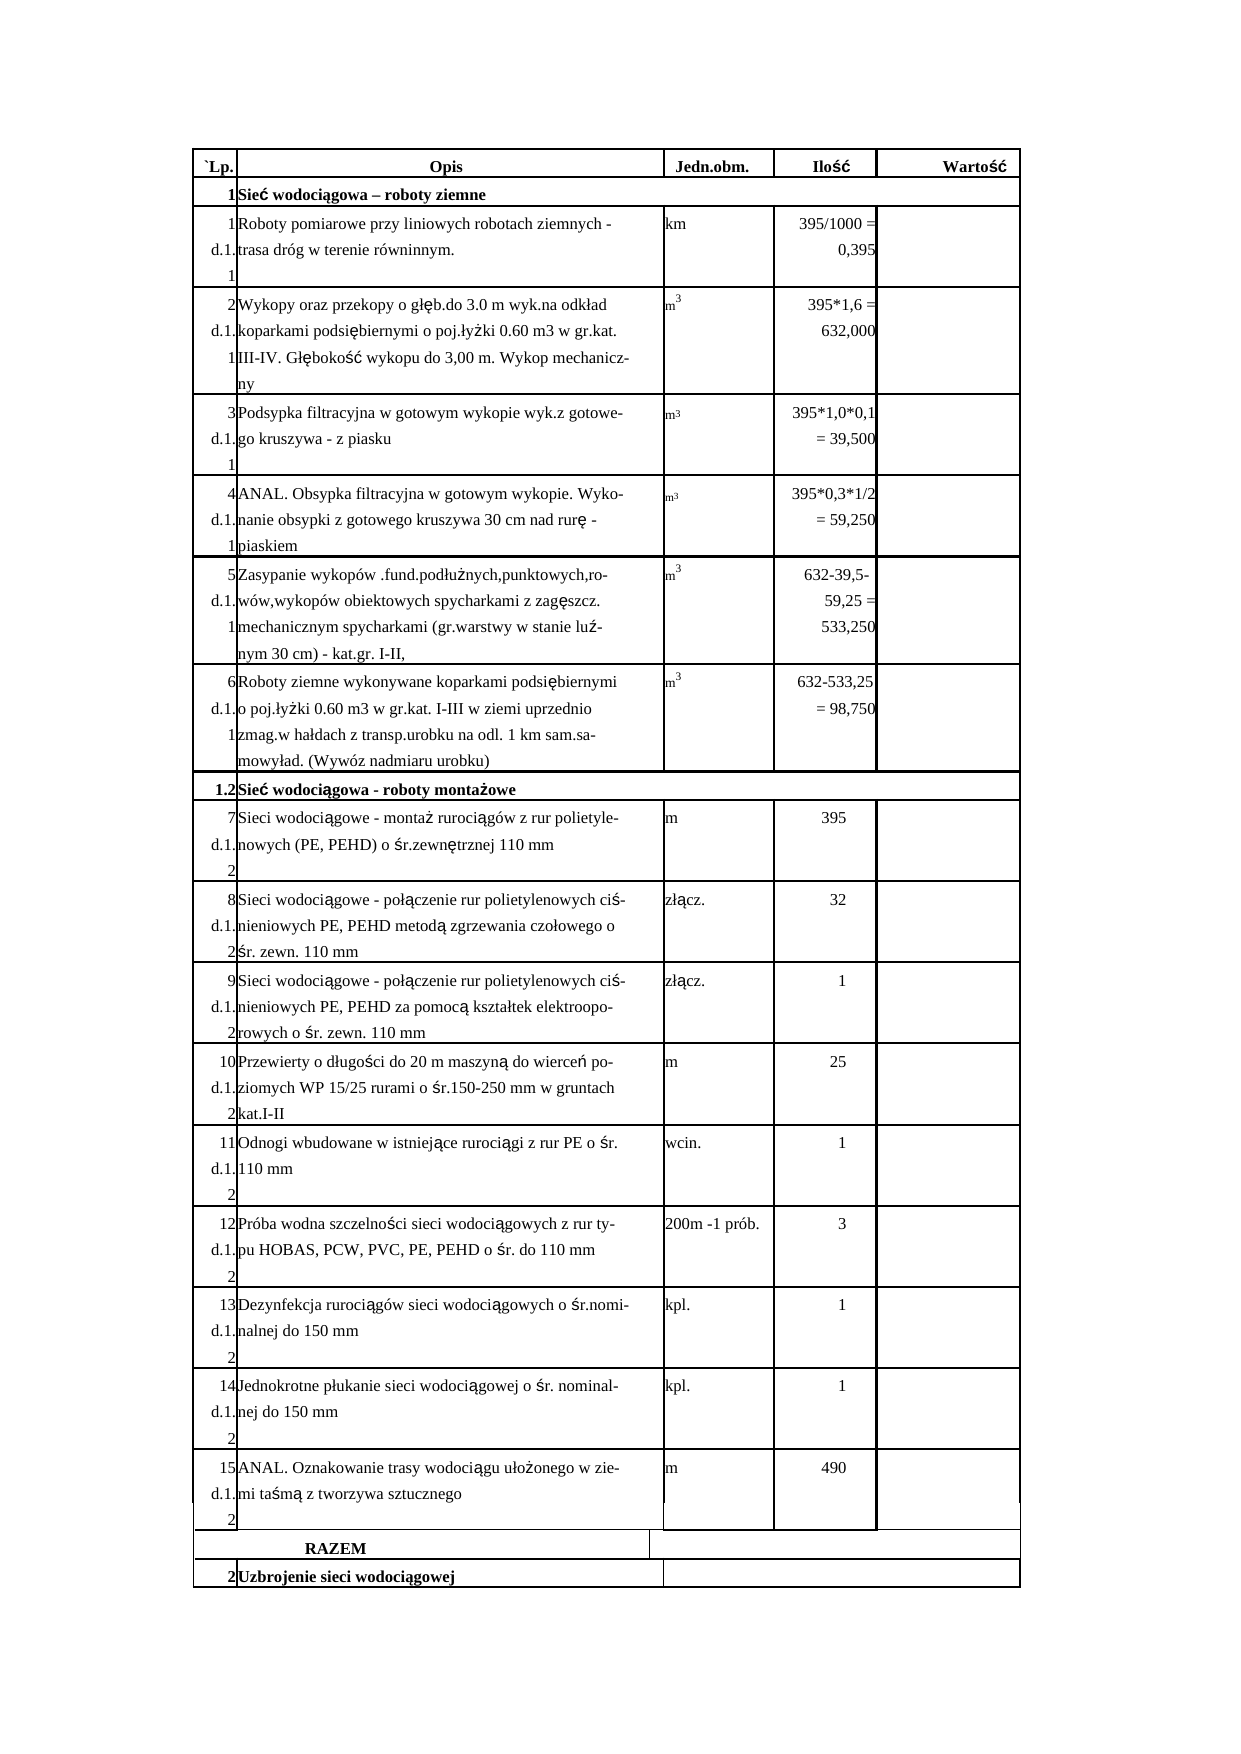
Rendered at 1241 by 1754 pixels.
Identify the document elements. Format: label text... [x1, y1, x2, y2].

table_cell 395*1,6 = [775, 288, 875, 314]
table_cell [665, 1097, 773, 1123]
table_cell [665, 990, 773, 1016]
table_cell [775, 1259, 875, 1286]
table_cell [665, 233, 773, 259]
table_cell ziomych WP 15/25 rurami o śr.150-250 mm w gruntach [238, 1071, 663, 1097]
table_cell 32 [775, 882, 875, 908]
table_cell d.1. [194, 584, 236, 610]
table_cell d.1. [194, 1395, 236, 1422]
table_cell [774, 1560, 876, 1586]
table_cell [665, 584, 773, 610]
table_cell m3 [665, 395, 773, 422]
table_cell [238, 854, 663, 880]
table_cell 1 [194, 259, 236, 286]
table_cell [878, 1071, 1019, 1097]
table_cell [665, 718, 773, 744]
table_cell [665, 503, 773, 529]
table_cell [878, 314, 1019, 340]
table_cell [878, 1097, 1019, 1123]
table_cell = 59,250 [775, 503, 875, 529]
table_cell 1 [194, 448, 236, 474]
table_cell [775, 827, 875, 854]
table_cell [878, 1178, 1019, 1204]
table_cell [665, 1152, 773, 1178]
table_cell zmag.w hałdach z transp.urobku na odl. 1 km sam.sa- [238, 718, 663, 744]
table_cell [664, 1503, 773, 1529]
table_cell [878, 1395, 1019, 1422]
table_cell [665, 909, 773, 935]
table_cell Jednokrotne płukanie sieci wodociągowej o śr. nominal- [238, 1369, 663, 1395]
table_cell [194, 637, 236, 663]
table_cell mowyład. (Wywóz nadmiaru urobku) [238, 744, 663, 770]
table_cell Zasypanie wykopów .fund.podłużnych,punktowych,ro- [238, 558, 663, 584]
table_cell kpl. [665, 1288, 773, 1314]
table_cell [775, 1071, 875, 1097]
table_cell m3 [665, 558, 773, 584]
table_cell 3 [194, 395, 236, 422]
table_cell 1 [194, 340, 236, 367]
table_cell [878, 718, 1019, 744]
table_cell [665, 367, 773, 393]
table_cell [775, 1341, 875, 1367]
table_cell [878, 233, 1019, 259]
table_cell 2 [194, 854, 236, 880]
table_cell 1 [194, 718, 236, 744]
table_cell rowych o śr. zewn. 110 mm [238, 1016, 663, 1042]
table_cell 2 [194, 1259, 236, 1286]
table_cell km [665, 207, 773, 233]
table_header Wartość [878, 150, 1019, 176]
table_cell [878, 1422, 1019, 1448]
table_cell d.1. [194, 233, 236, 259]
table_cell [665, 854, 773, 880]
table_cell 4 [194, 476, 236, 503]
table_cell 1 [194, 207, 236, 233]
table_cell [665, 448, 773, 474]
table_cell m3 [665, 665, 773, 691]
table_cell d.1. [194, 1071, 236, 1097]
table_cell m3 [665, 288, 773, 314]
table_cell [665, 259, 773, 286]
table_cell 2 [194, 1422, 236, 1448]
table_cell d.1. [194, 1476, 236, 1503]
table_cell [664, 773, 774, 799]
table_cell 9 [194, 963, 236, 989]
table_cell [665, 1395, 773, 1422]
table_cell m3 [665, 476, 773, 503]
table_cell [775, 854, 875, 880]
table_cell 14 [194, 1369, 236, 1395]
table_cell [878, 259, 1019, 286]
table_cell koparkami podsiębiernymi o poj.łyżki 0.60 m3 w gr.kat. [238, 314, 663, 340]
table_cell [665, 314, 773, 340]
table_cell [775, 1152, 875, 1178]
table_cell 1 [194, 529, 236, 555]
table_cell [775, 744, 875, 770]
table_cell [665, 637, 773, 663]
table_cell 2 [194, 1503, 236, 1529]
table_cell ANAL. Oznakowanie trasy wodociągu ułożonego w zie- [238, 1450, 663, 1476]
table_cell = 98,750 [775, 691, 875, 718]
table_cell [878, 801, 1019, 827]
table_cell [665, 1016, 773, 1042]
table_cell 5 [194, 558, 236, 584]
table_cell [238, 1422, 663, 1448]
table_cell 59,25 = [775, 584, 875, 610]
table_cell 12 [194, 1207, 236, 1233]
table_cell [775, 259, 875, 286]
table_cell mi taśmą z tworzywa sztucznego [238, 1476, 663, 1503]
table_cell Sieć wodociągowa - roboty montażowe [238, 773, 664, 799]
table_cell Odnogi wbudowane w istniejące rurociągi z rur PE o śr. [238, 1126, 663, 1152]
table_cell [876, 178, 1019, 204]
table_cell d.1. [194, 1233, 236, 1259]
table_cell [878, 963, 1019, 989]
table_cell [775, 1097, 875, 1123]
table_cell Sieci wodociągowe - montaż rurociągów z rur polietyle- [238, 801, 663, 827]
table_cell 15 [194, 1450, 236, 1476]
table_cell m [665, 1450, 773, 1476]
table_cell [878, 1369, 1019, 1395]
table_cell [665, 1071, 773, 1097]
table_cell [775, 637, 875, 663]
table_cell d.1. [194, 422, 236, 448]
table_cell [665, 691, 773, 718]
table_cell 1 [775, 1126, 875, 1152]
table_cell nanie obsypki z gotowego kruszywa 30 cm nad rurę - [238, 503, 663, 529]
table_cell d.1. [194, 990, 236, 1016]
table_cell 1 [775, 1288, 875, 1314]
table_cell [665, 1422, 773, 1448]
table_cell [878, 1450, 1019, 1476]
table_cell [665, 610, 773, 637]
table_cell [664, 1560, 774, 1586]
table_cell d.1. [194, 503, 236, 529]
table_cell [878, 990, 1019, 1016]
table_cell [665, 422, 773, 448]
table_cell [878, 1152, 1019, 1178]
table_cell 3 [775, 1207, 875, 1233]
table_cell III-IV. Głębokość wykopu do 3,00 m. Wykop mechanicz- [238, 340, 663, 367]
table_cell 1 [194, 178, 236, 204]
table_cell [878, 207, 1019, 233]
table_cell Uzbrojenie sieci wodociągowej [238, 1560, 663, 1586]
table_cell d.1. [194, 1314, 236, 1341]
table_cell 395 [775, 801, 875, 827]
table_cell [775, 909, 875, 935]
table_cell [878, 637, 1019, 663]
table_cell [878, 448, 1019, 474]
table_cell [665, 529, 773, 555]
table_cell [775, 448, 875, 474]
table_cell nieniowych PE, PEHD za pomocą kształtek elektroopo- [238, 990, 663, 1016]
table_cell 2 [194, 1178, 236, 1204]
table_cell [774, 773, 876, 799]
table_cell 6 [194, 665, 236, 691]
table_cell nym 30 cm) - kat.gr. I-II, [238, 637, 663, 663]
table_cell Roboty ziemne wykonywane koparkami podsiębiernymi [238, 665, 663, 691]
table_cell [878, 1503, 1020, 1529]
table_cell [238, 1503, 663, 1529]
table_cell [664, 178, 774, 204]
table_cell Przewierty o długości do 20 m maszyną do wierceń po- [238, 1044, 663, 1071]
table_cell [650, 1530, 1020, 1558]
table_cell [878, 1288, 1019, 1314]
table_cell [775, 1395, 875, 1422]
table_cell 533,250 [775, 610, 875, 637]
table_cell Dezynfekcja rurociągów sieci wodociągowych o śr.nomi- [238, 1288, 663, 1314]
table_cell 13 [194, 1288, 236, 1314]
table_cell [775, 990, 875, 1016]
table_cell mechanicznym spycharkami (gr.warstwy w stanie luź- [238, 610, 663, 637]
table_cell [665, 1341, 773, 1367]
table_cell [878, 1044, 1019, 1071]
table_cell [878, 665, 1019, 691]
table_cell = 39,500 [775, 422, 875, 448]
table_cell [775, 1422, 875, 1448]
table_cell 7 [194, 801, 236, 827]
table_cell ny [238, 367, 663, 393]
table_cell 2 [194, 1016, 236, 1042]
table_cell d.1. [194, 314, 236, 340]
table_cell nalnej do 150 mm [238, 1314, 663, 1341]
table_cell 1 [194, 610, 236, 637]
table_cell d.1. [194, 691, 236, 718]
table_cell [878, 395, 1019, 422]
table_cell piaskiem [238, 529, 663, 555]
table_cell Wykopy oraz przekopy o głęb.do 3.0 m wyk.na odkład [238, 288, 663, 314]
table_cell 395/1000 = [775, 207, 875, 233]
table_cell [878, 854, 1019, 880]
table_cell śr. zewn. 110 mm [238, 935, 663, 961]
table_cell [878, 935, 1019, 961]
table_cell 110 mm [238, 1152, 663, 1178]
table_cell [775, 1233, 875, 1259]
table_cell 1 [775, 1369, 875, 1395]
table_cell 0,395 [775, 233, 875, 259]
table_cell [878, 1314, 1019, 1341]
table_cell [665, 935, 773, 961]
table_cell [238, 259, 663, 286]
table_cell [878, 529, 1019, 555]
table_cell [878, 422, 1019, 448]
table_cell [878, 610, 1019, 637]
table_cell złącz. [665, 882, 773, 908]
table_cell [775, 1178, 875, 1204]
table_cell 632,000 [775, 314, 875, 340]
table_cell Roboty pomiarowe przy liniowych robotach ziemnych - [238, 207, 663, 233]
table_cell o poj.łyżki 0.60 m3 w gr.kat. I-III w ziemi uprzednio [238, 691, 663, 718]
table_cell 2 [194, 288, 236, 314]
table_cell [775, 529, 875, 555]
table_cell 2 [194, 1097, 236, 1123]
table_cell [876, 1560, 1019, 1586]
table_cell [876, 773, 1019, 799]
table_cell kat.I-II [238, 1097, 663, 1123]
table_cell [775, 1314, 875, 1341]
table_cell [665, 1233, 773, 1259]
table_cell go kruszywa - z piasku [238, 422, 663, 448]
table_cell [238, 1259, 663, 1286]
table_cell [665, 1476, 773, 1503]
table_cell [775, 367, 875, 393]
table_cell [775, 1503, 875, 1529]
table_cell [775, 1476, 875, 1503]
table_cell [878, 1016, 1019, 1042]
table_cell [878, 288, 1019, 314]
table_cell 1.2 [194, 773, 236, 799]
table_cell [878, 1259, 1019, 1286]
table_cell 395*1,0*0,1 [775, 395, 875, 422]
table_cell [775, 935, 875, 961]
table_cell 10 [194, 1044, 236, 1071]
table_cell Sieć wodociągowa – roboty ziemne [238, 178, 664, 204]
table_cell [775, 340, 875, 367]
table_header Opis [238, 150, 663, 176]
table_cell trasa dróg w terenie równinnym. [238, 233, 663, 259]
table_cell 2 [194, 1559, 236, 1586]
table_cell [665, 340, 773, 367]
table_cell 632-39,5- [775, 558, 875, 584]
table_cell [238, 448, 663, 474]
table_header Jedn.obm. [665, 150, 773, 176]
table_cell [878, 882, 1019, 908]
table_cell m [665, 801, 773, 827]
table_cell Próba wodna szczelności sieci wodociągowych z rur ty- [238, 1207, 663, 1233]
table_cell ANAL. Obsypka filtracyjna w gotowym wykopie. Wyko- [238, 476, 663, 503]
table_cell [665, 744, 773, 770]
table_cell Sieci wodociągowe - połączenie rur polietylenowych ciś- [238, 963, 663, 989]
table_cell 2 [194, 935, 236, 961]
table_cell [878, 1476, 1019, 1503]
table_cell 1 [775, 963, 875, 989]
table_cell [665, 827, 773, 854]
table_cell [665, 1178, 773, 1204]
table_cell d.1. [194, 827, 236, 854]
table_cell pu HOBAS, PCW, PVC, PE, PEHD o śr. do 110 mm [238, 1233, 663, 1259]
table_cell [665, 1259, 773, 1286]
table_cell 8 [194, 882, 236, 908]
table_cell nowych (PE, PEHD) o śr.zewnętrznej 110 mm [238, 827, 663, 854]
table_header `Lp. [194, 150, 236, 176]
table_cell RAZEM [304, 1530, 649, 1558]
table_cell [878, 476, 1019, 503]
table_cell [878, 1233, 1019, 1259]
table_cell [775, 718, 875, 744]
table_cell [238, 1341, 663, 1367]
table_cell [775, 1016, 875, 1042]
table_cell [878, 1126, 1019, 1152]
table_cell 25 [775, 1044, 875, 1071]
table_cell 632-533,25 [775, 665, 875, 691]
table_cell [878, 744, 1019, 770]
table_cell Sieci wodociągowe - połączenie rur polietylenowych ciś- [238, 882, 663, 908]
table_cell [878, 1207, 1019, 1233]
table_cell [238, 1178, 663, 1204]
table_cell [878, 340, 1019, 367]
table_header Ilość [775, 150, 875, 176]
table_cell Podsypka filtracyjna w gotowym wykopie wyk.z gotowe- [238, 395, 663, 422]
table_cell złącz. [665, 963, 773, 989]
table_cell 11 [194, 1126, 236, 1152]
table_cell [194, 744, 236, 770]
table_cell [878, 558, 1019, 584]
table_cell d.1. [194, 909, 236, 935]
table_cell 395*0,3*1/2 [775, 476, 875, 503]
table_cell [878, 909, 1019, 935]
table_cell nieniowych PE, PEHD metodą zgrzewania czołowego o [238, 909, 663, 935]
table_cell d.1. [194, 1152, 236, 1178]
table_cell 490 [775, 1450, 875, 1476]
table_cell [878, 584, 1019, 610]
table_cell [878, 691, 1019, 718]
table_cell [665, 1314, 773, 1341]
table_cell nej do 150 mm [238, 1395, 663, 1422]
table_cell 2 [194, 1341, 236, 1367]
table_cell [194, 1530, 303, 1558]
table_cell [878, 1341, 1019, 1367]
table_cell [878, 503, 1019, 529]
table_cell 200m -1 prób. [665, 1207, 773, 1233]
table_cell wów,wykopów obiektowych spycharkami z zagęszcz. [238, 584, 663, 610]
table_cell [878, 367, 1019, 393]
table_cell [774, 178, 876, 204]
table_cell kpl. [665, 1369, 773, 1395]
table_cell [194, 367, 236, 393]
table_cell [878, 827, 1019, 854]
table_cell m [665, 1044, 773, 1071]
table_cell wcin. [665, 1126, 773, 1152]
